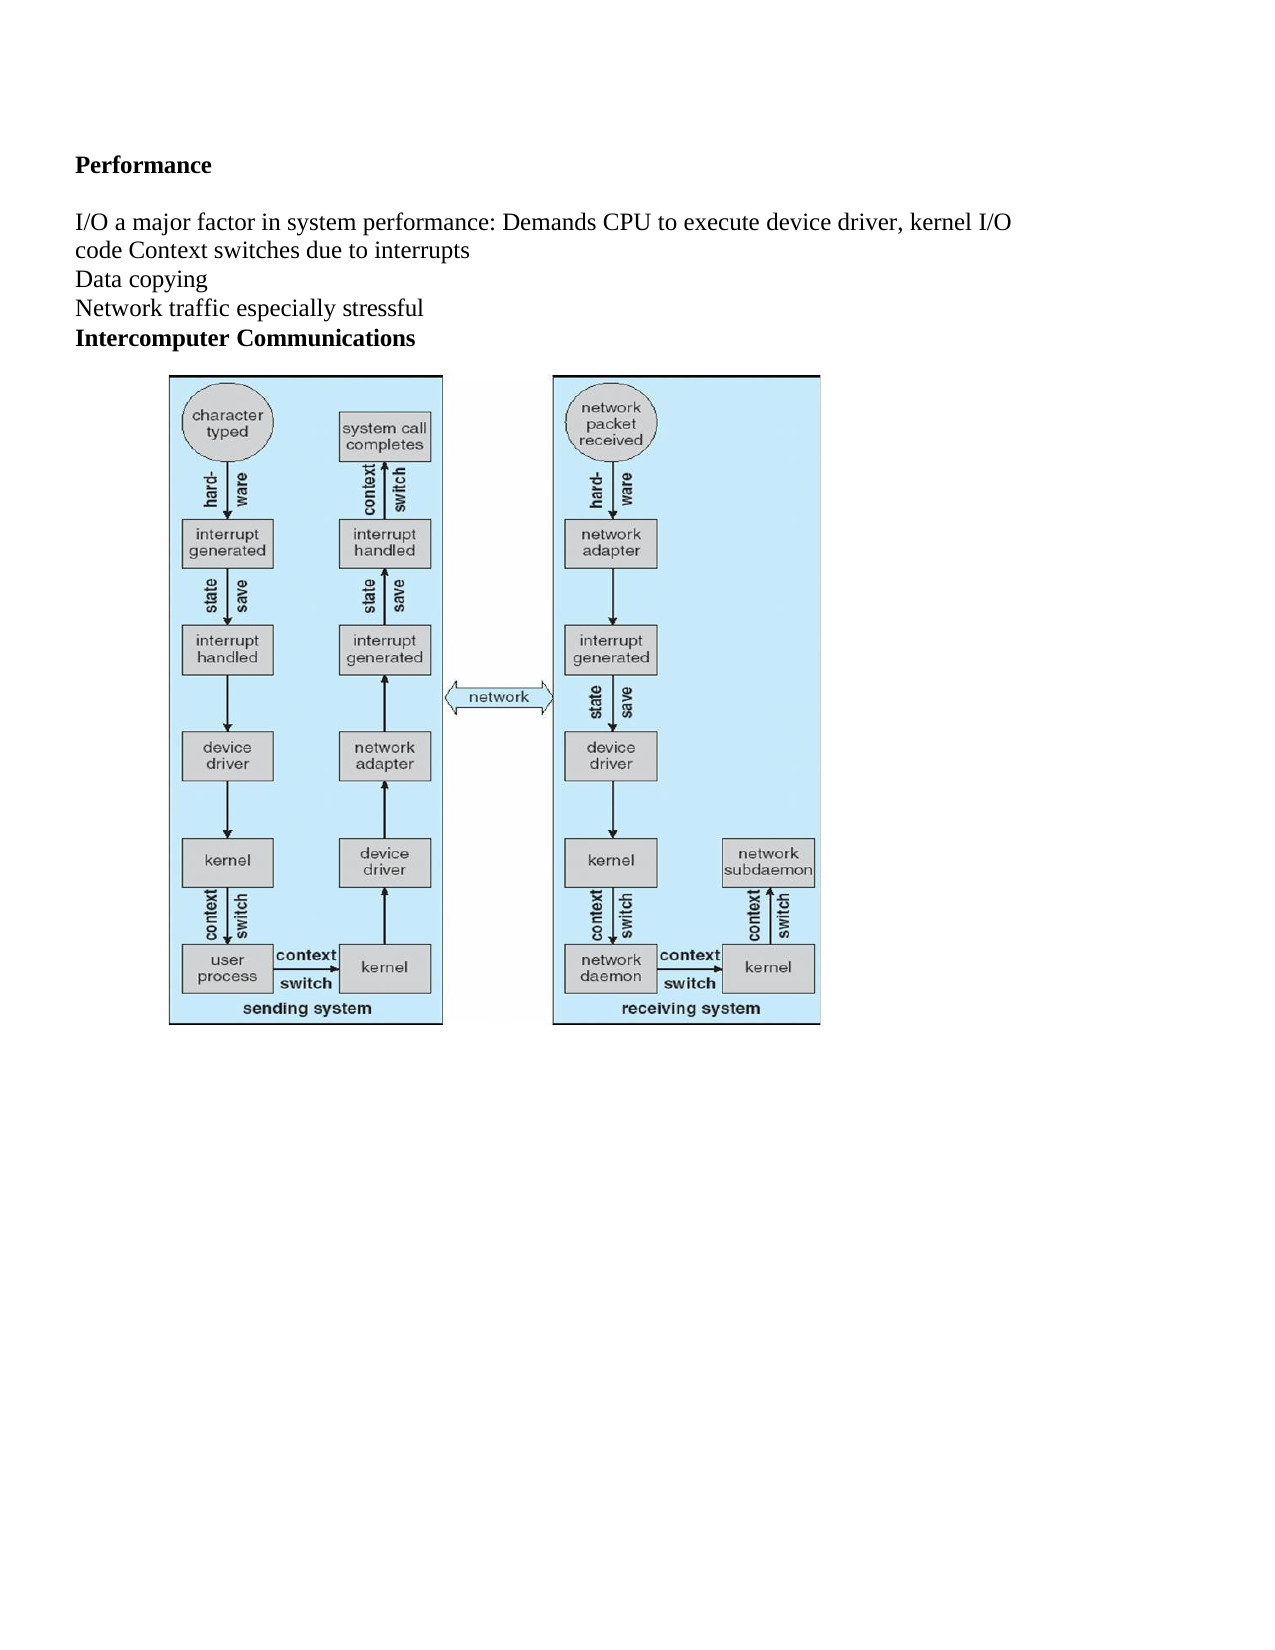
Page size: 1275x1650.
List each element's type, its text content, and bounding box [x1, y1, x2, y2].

picture [168, 374, 821, 1025]
text I/O a major factor in system performance: Demands CPU to execute device driver, kernel I/O code Context switches due to interrupts [75, 208, 1051, 264]
text Network traffic especially stressful [75, 293, 1227, 322]
subtitle Intercomputer Communications [75, 323, 1227, 352]
text Data copying [75, 264, 1227, 293]
text Performance [75, 150, 1227, 179]
